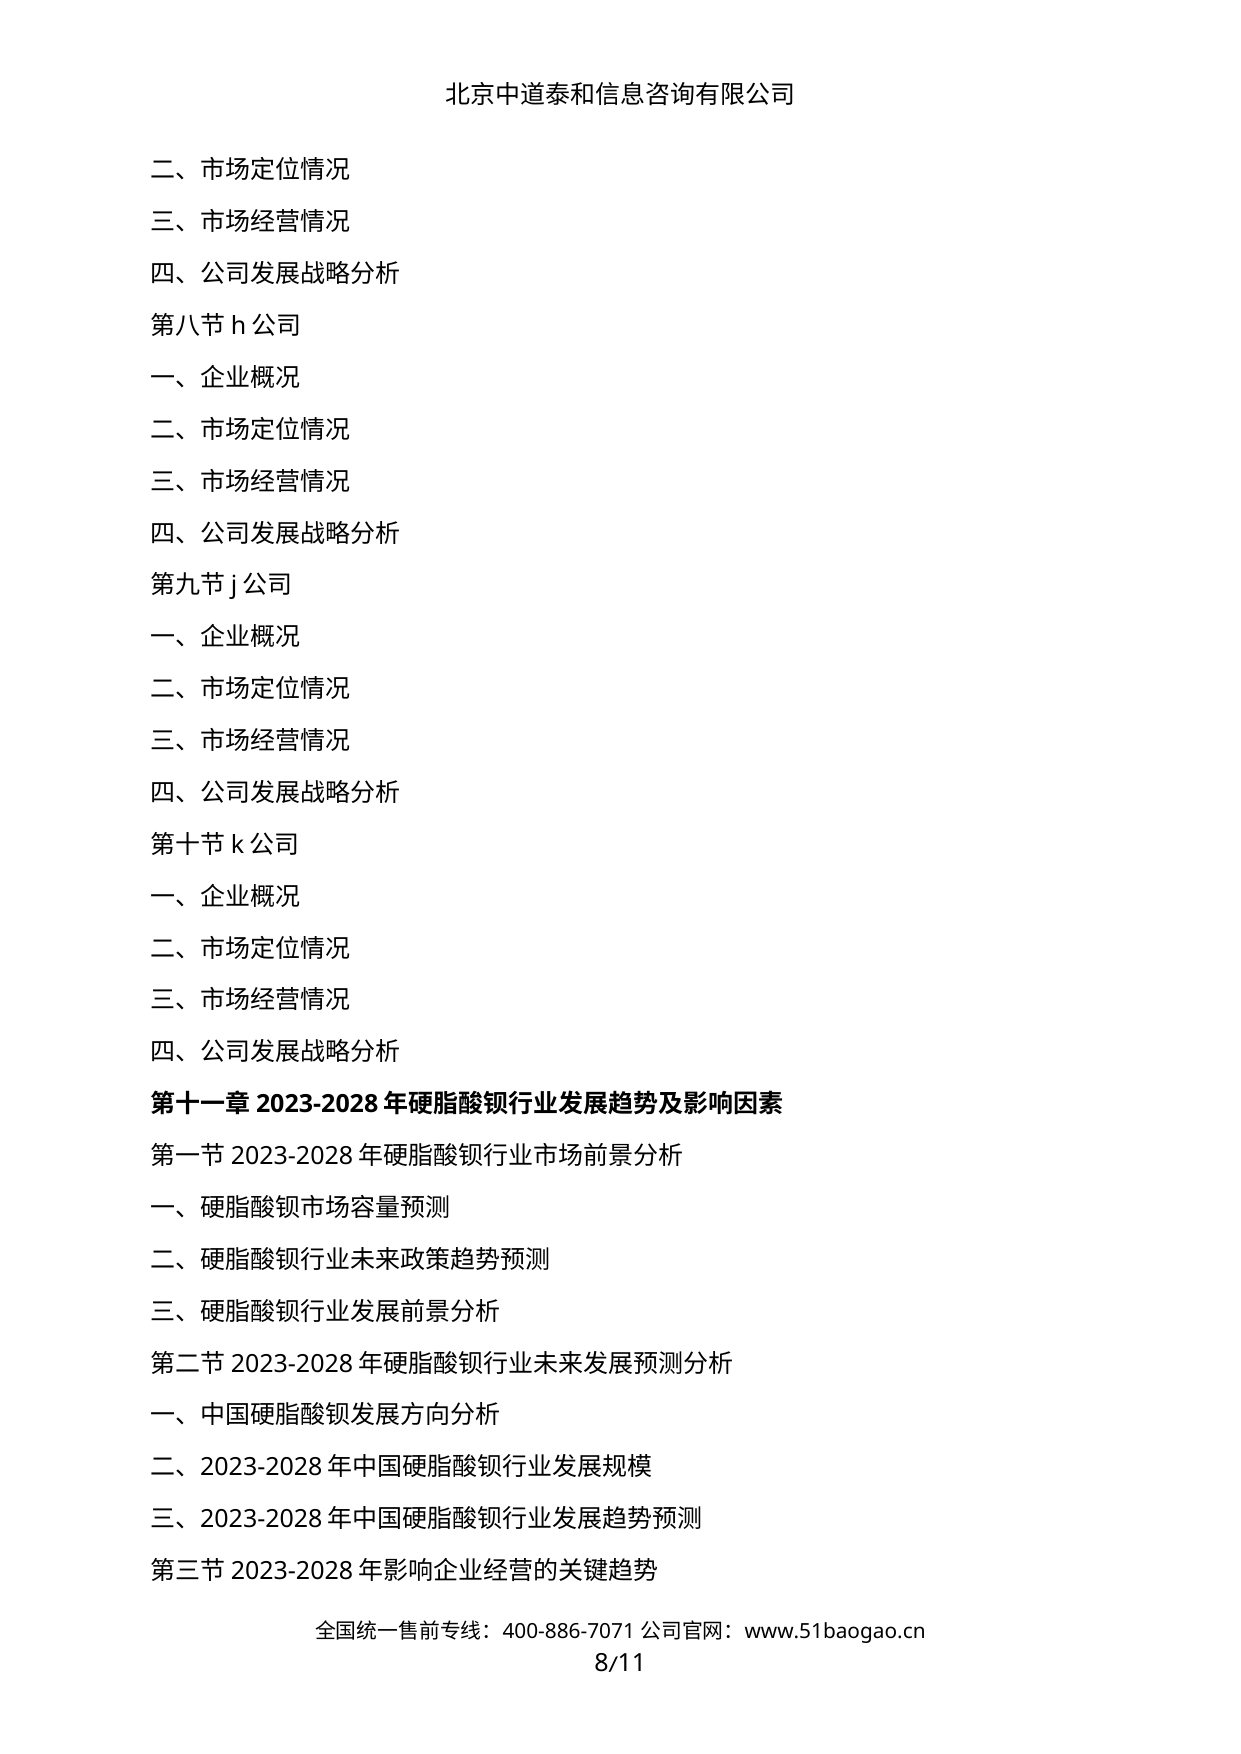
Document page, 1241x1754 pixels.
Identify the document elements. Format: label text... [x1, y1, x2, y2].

text 三、市场经营情况 [150, 721, 1090, 757]
text 二、市场定位情况 [150, 669, 1090, 705]
text 二、市场定位情况 [150, 409, 1090, 446]
text 第一节 2023-2028年硬脂酸钡行业市场前景分析 [150, 1136, 1090, 1172]
text 二、市场定位情况 [150, 150, 1090, 186]
text 一、企业概况 [150, 876, 1090, 912]
text 二、硬脂酸钡行业未来政策趋势预测 [150, 1239, 1090, 1276]
text 第九节 j公司 [150, 565, 1090, 601]
text 第二节 2023-2028年硬脂酸钡行业未来发展预测分析 [150, 1343, 1090, 1379]
text 第三节 2023-2028年影响企业经营的关键趋势 [150, 1551, 1090, 1587]
text 第十一章 2023-2028年硬脂酸钡行业发展趋势及影响因素 [150, 1084, 1090, 1120]
text 四、公司发展战略分析 [150, 1032, 1090, 1068]
text 四、公司发展战略分析 [150, 772, 1090, 809]
text 二、2023-2028年中国硬脂酸钡行业发展规模 [150, 1447, 1090, 1483]
text 三、市场经营情况 [150, 980, 1090, 1016]
text 四、公司发展战略分析 [150, 513, 1090, 549]
text 二、市场定位情况 [150, 928, 1090, 964]
text 三、市场经营情况 [150, 461, 1090, 497]
text 三、硬脂酸钡行业发展前景分析 [150, 1291, 1090, 1327]
text 第十节 k公司 [150, 824, 1090, 861]
text 一、企业概况 [150, 617, 1090, 653]
text 三、市场经营情况 [150, 202, 1090, 238]
text 一、硬脂酸钡市场容量预测 [150, 1187, 1090, 1224]
text 四、公司发展战略分析 [150, 254, 1090, 290]
text 一、中国硬脂酸钡发展方向分析 [150, 1395, 1090, 1431]
text 三、2023-2028年中国硬脂酸钡行业发展趋势预测 [150, 1499, 1090, 1535]
text 一、企业概况 [150, 357, 1090, 394]
text 第八节 h公司 [150, 306, 1090, 342]
